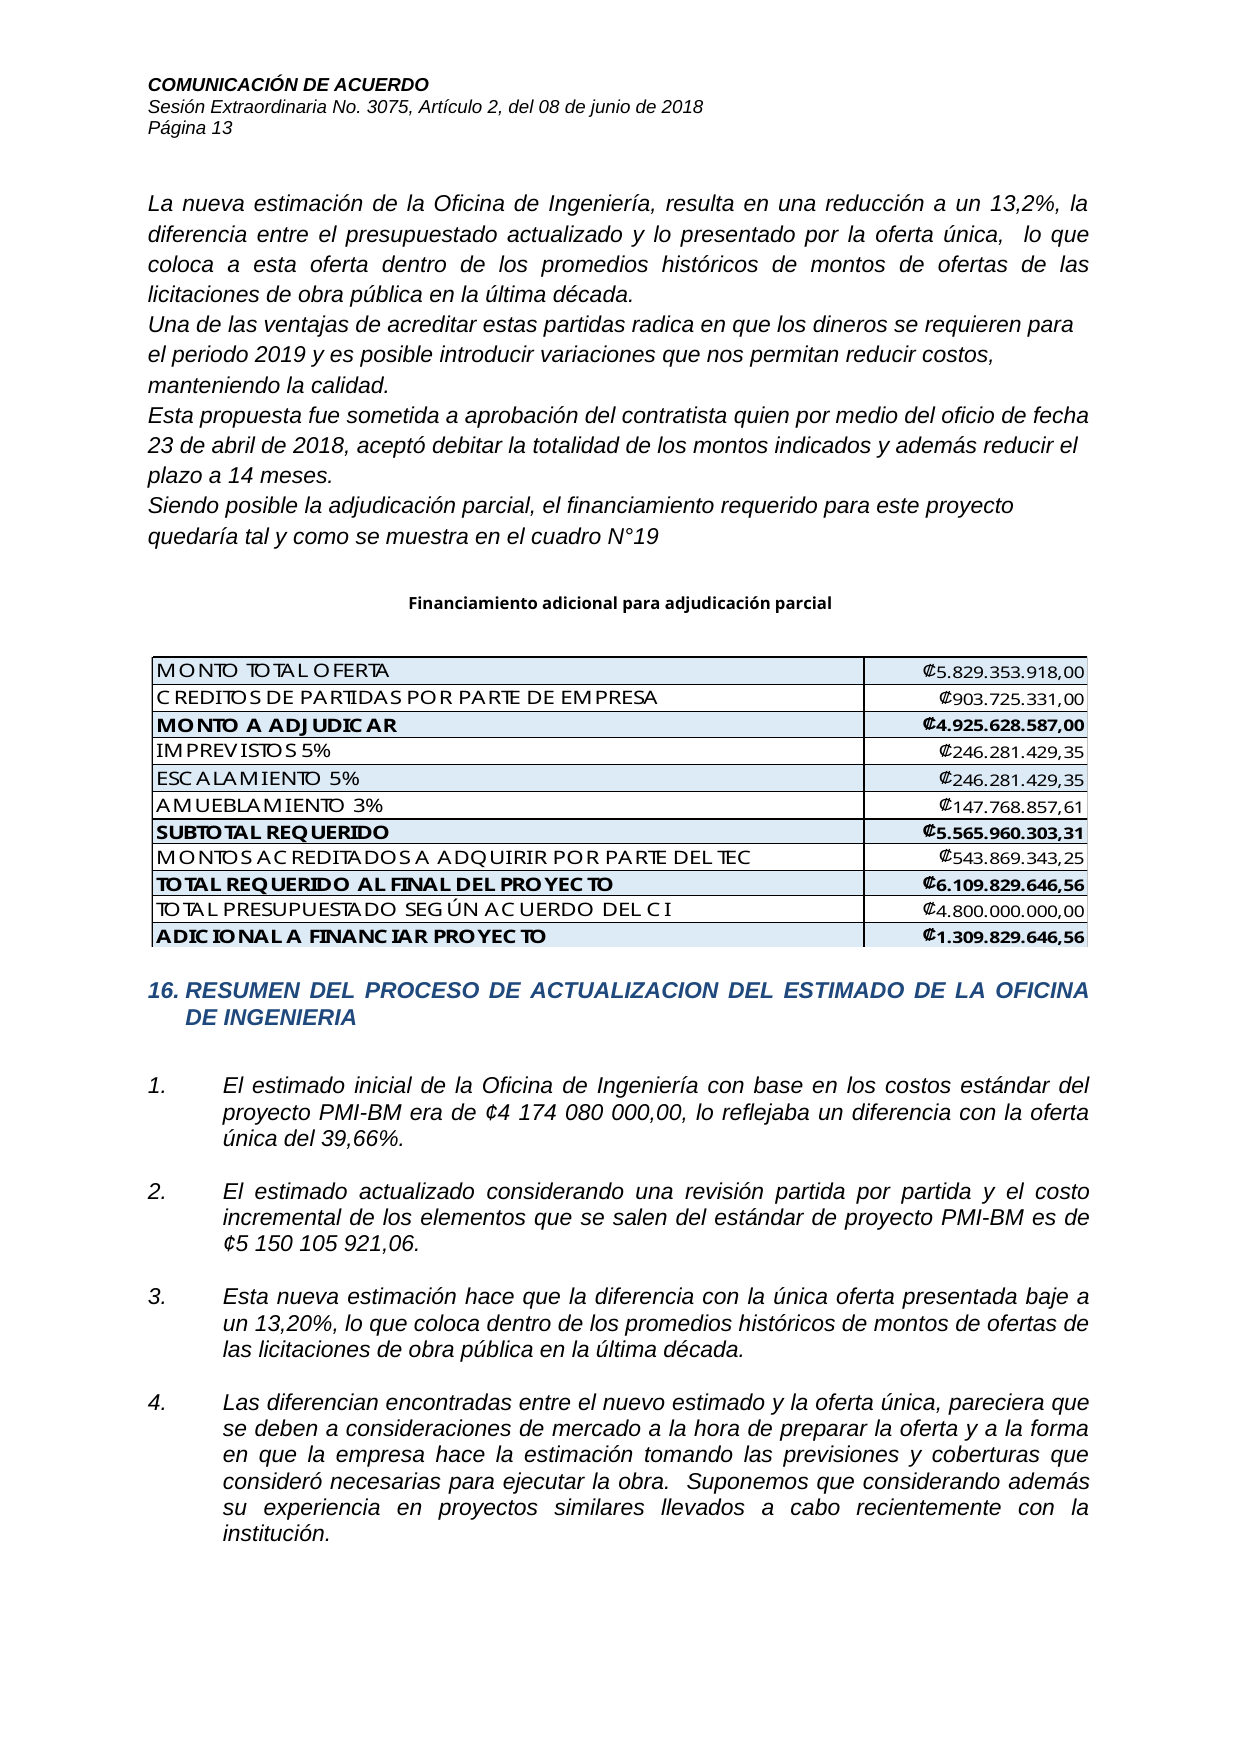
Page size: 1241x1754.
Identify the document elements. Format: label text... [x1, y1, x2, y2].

text Una de las ventajas de acreditar estas partidas radica en que los dineros se requieren para el periodo 2019 y es posible introducir variaciones que nos permitan reducir costos, manteniendo la calidad. [148, 311, 1092, 398]
text Financiamiento adicional para adjudicación parcial [148, 592, 1092, 615]
list El estimado actualizado considerando una revisión partida por partida y el costo incremental de los elementos que se salen del estándar de proyecto PMI-BM es de ¢5 150 105 921,06. [148, 1178, 1092, 1257]
text La nueva estimación de la Oficina de Ingeniería, resulta en una reducción a un 13,2%, la diferencia entre el presupuestado actualizado y lo presentado por la oferta única, lo que coloca a esta oferta dentro de los promedios históricos de montos de ofertas de las licitaciones de obra pública en la última década. [148, 190, 1092, 307]
list El estimado inicial de la Oficina de Ingeniería con base en los costos estándar del proyecto PMI-BM era de ¢4 174 080 000,00, lo reflejaba un diferencia con la oferta única del 39,66%. [148, 1072, 1092, 1151]
list RESUMEN DEL PROCESO DE ACTUALIZACION DEL ESTIMADO DE LA OFICINA DE INGENIERIA [148, 977, 1092, 1030]
list Las diferencian encontradas entre el nuevo estimado y la oferta única, pareciera que se deben a consideraciones de mercado a la hora de preparar la oferta y a la forma en que la empresa hace la estimación tomando las previsiones y coberturas que consideró necesarias para ejecutar la obra. Suponemos que considerando además su experiencia en proyectos similares llevados a cabo recientemente con la institución. [148, 1388, 1092, 1547]
list Esta nueva estimación hace que la diferencia con la única oferta presentada baje a un 13,20%, lo que coloca dentro de los promedios históricos de montos de ofertas de las licitaciones de obra pública en la última década. [148, 1283, 1092, 1362]
text Esta propuesta fue sometida a aprobación del contratista quien por medio del oficio de fecha 23 de abril de 2018, aceptó debitar la totalidad de los montos indicados y además reducir el plazo a 14 meses. [148, 402, 1092, 488]
text Siendo posible la adjudicación parcial, el financiamiento requerido para este proyecto quedaría tal y como se muestra en el cuadro N°19 [148, 492, 1092, 549]
